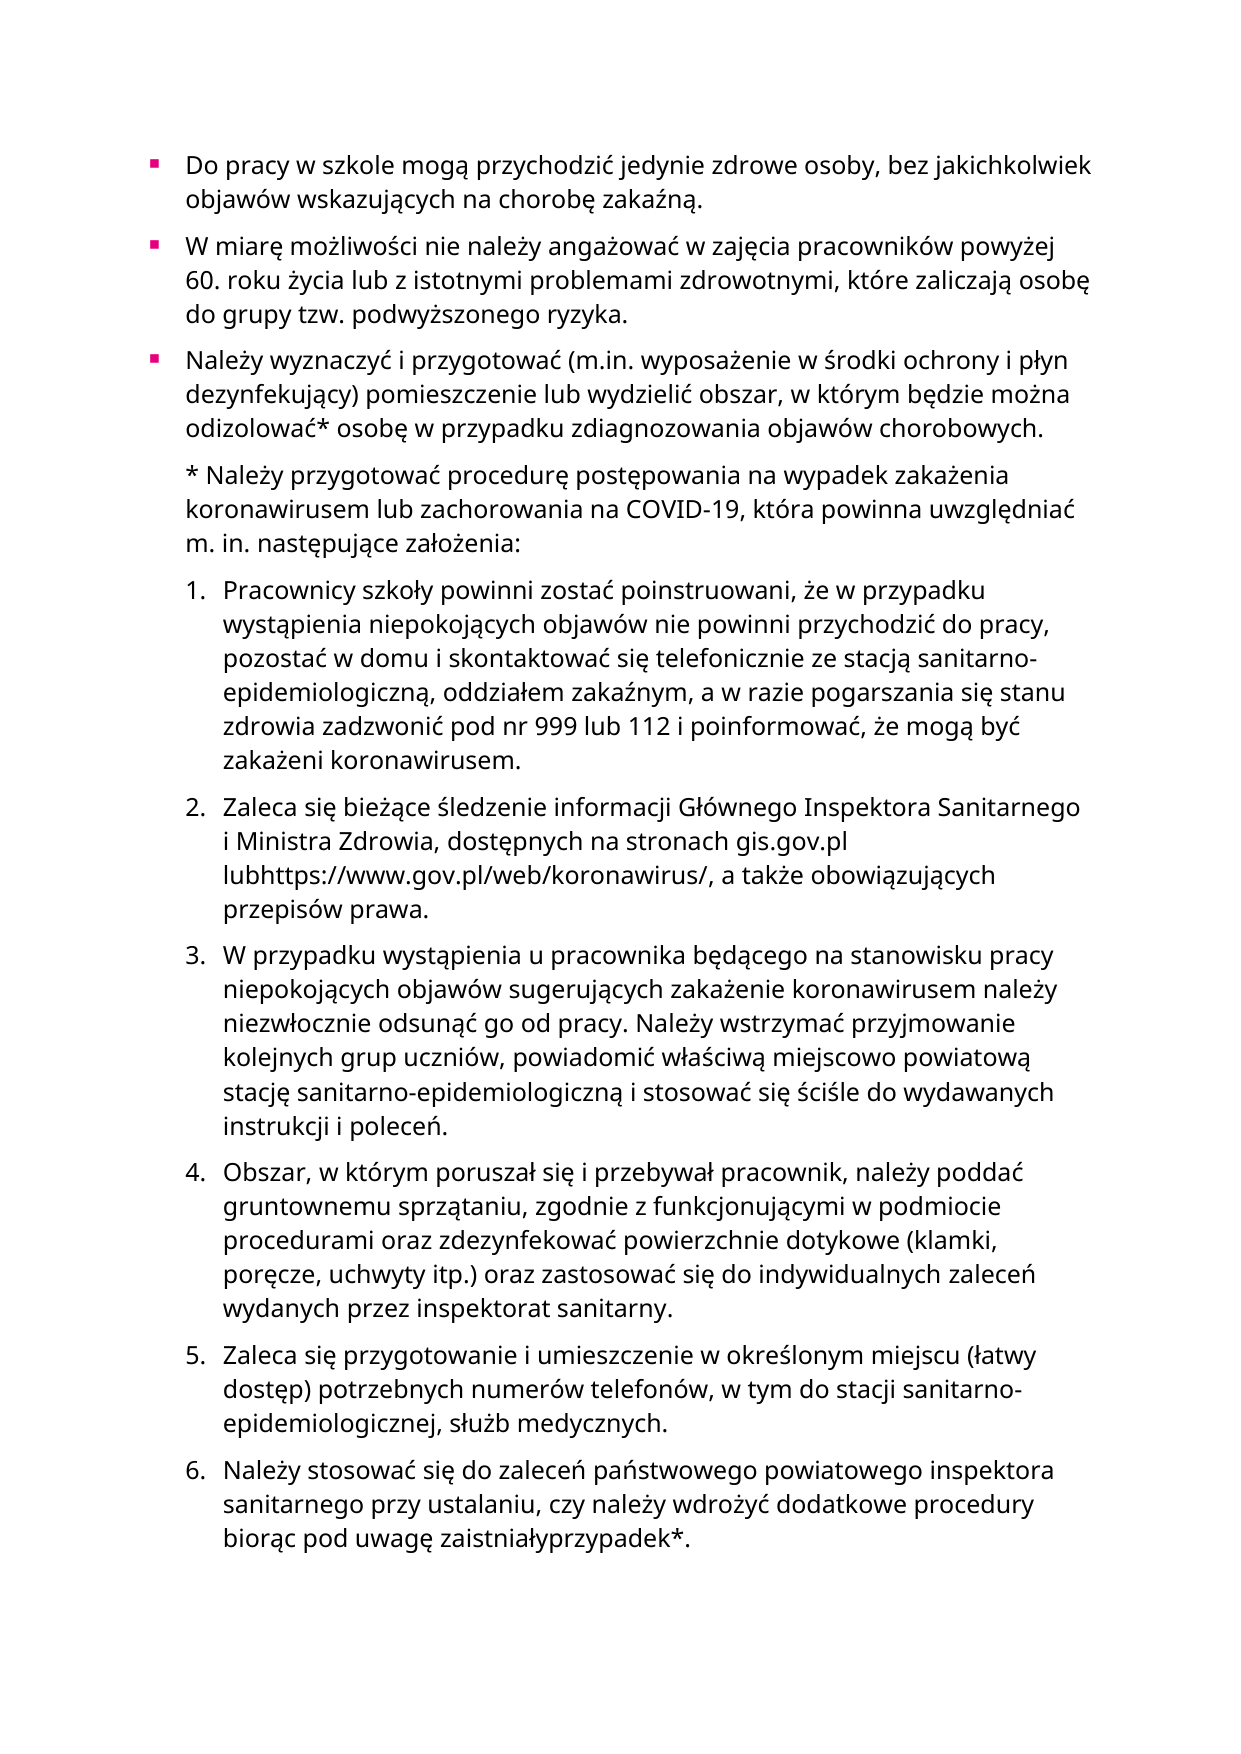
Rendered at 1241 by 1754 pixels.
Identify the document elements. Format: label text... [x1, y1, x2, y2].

list Pracownicy szkoły powinni zostać poinstruowani, że w przypadku wystąpienia niepokojących objawów nie powinni przychodzić do pracy, pozostać w domu i skontaktować się telefonicznie ze stacją sanitarno- epidemiologiczną, oddziałem zakaźnym, a w razie pogarszania się stanu zdrowia zadzwonić pod nr 999 lub 112 i poinformować, że mogą być zakażeni koronawirusem. [185, 572, 1093, 777]
list W przypadku wystąpienia u pracownika będącego na stanowisku pracy niepokojących objawów sugerujących zakażenie koronawirusem należy niezwłocznie odsunąć go od pracy. Należy wstrzymać przyjmowanie kolejnych grup uczniów, powiadomić właściwą miejscowo powiatową stację sanitarno-epidemiologiczną i stosować się ściśle do wydawanych instrukcji i poleceń. [185, 938, 1093, 1142]
list Zaleca się bieżące śledzenie informacji Głównego Inspektora Sanitarnego i Ministra Zdrowia, dostępnych na stronach gis.gov.pl lubhttps://www.gov.pl/web/koronawirus/, a także obowiązujących przepisów prawa. [185, 789, 1093, 925]
list * Należy przygotować procedurę postępowania na wypadek zakażenia koronawirusem lub zachorowania na COVID-19, która powinna uwzględniać m. in. następujące założenia: [185, 458, 1093, 560]
text Należy wyznaczyć i przygotować (m.in. wyposażenie w środki ochrony i płyn dezynfekujący) pomieszczenie lub wydzielić obszar, w którym będzie można odizolować* osobę w przypadku zdiagnozowania objawów chorobowych. [148, 343, 1093, 445]
text Do pracy w szkole mogą przychodzić jedynie zdrowe osoby, bez jakichkolwiek objawów wskazujących na chorobę zakaźną. [148, 148, 1093, 216]
list Obszar, w którym poruszał się i przebywał pracownik, należy poddać gruntownemu sprzątaniu, zgodnie z funkcjonującymi w podmiocie procedurami oraz zdezynfekować powierzchnie dotykowe (klamki, poręcze, uchwyty itp.) oraz zastosować się do indywidualnych zaleceń wydanych przez inspektorat sanitarny. [185, 1155, 1093, 1325]
list Zaleca się przygotowanie i umieszczenie w określonym miejscu (łatwy dostęp) potrzebnych numerów telefonów, w tym do stacji sanitarno-epidemiologicznej, służb medycznych. [185, 1338, 1093, 1440]
list Należy stosować się do zaleceń państwowego powiatowego inspektora sanitarnego przy ustalaniu, czy należy wdrożyć dodatkowe procedury biorąc pod uwagę zaistniałyprzypadek*. [185, 1452, 1093, 1554]
text W miarę możliwości nie należy angażować w zajęcia pracowników powyżej 60. roku życia lub z istotnymi problemami zdrowotnymi, które zaliczają osobę do grupy tzw. podwyższonego ryzyka. [148, 228, 1093, 330]
